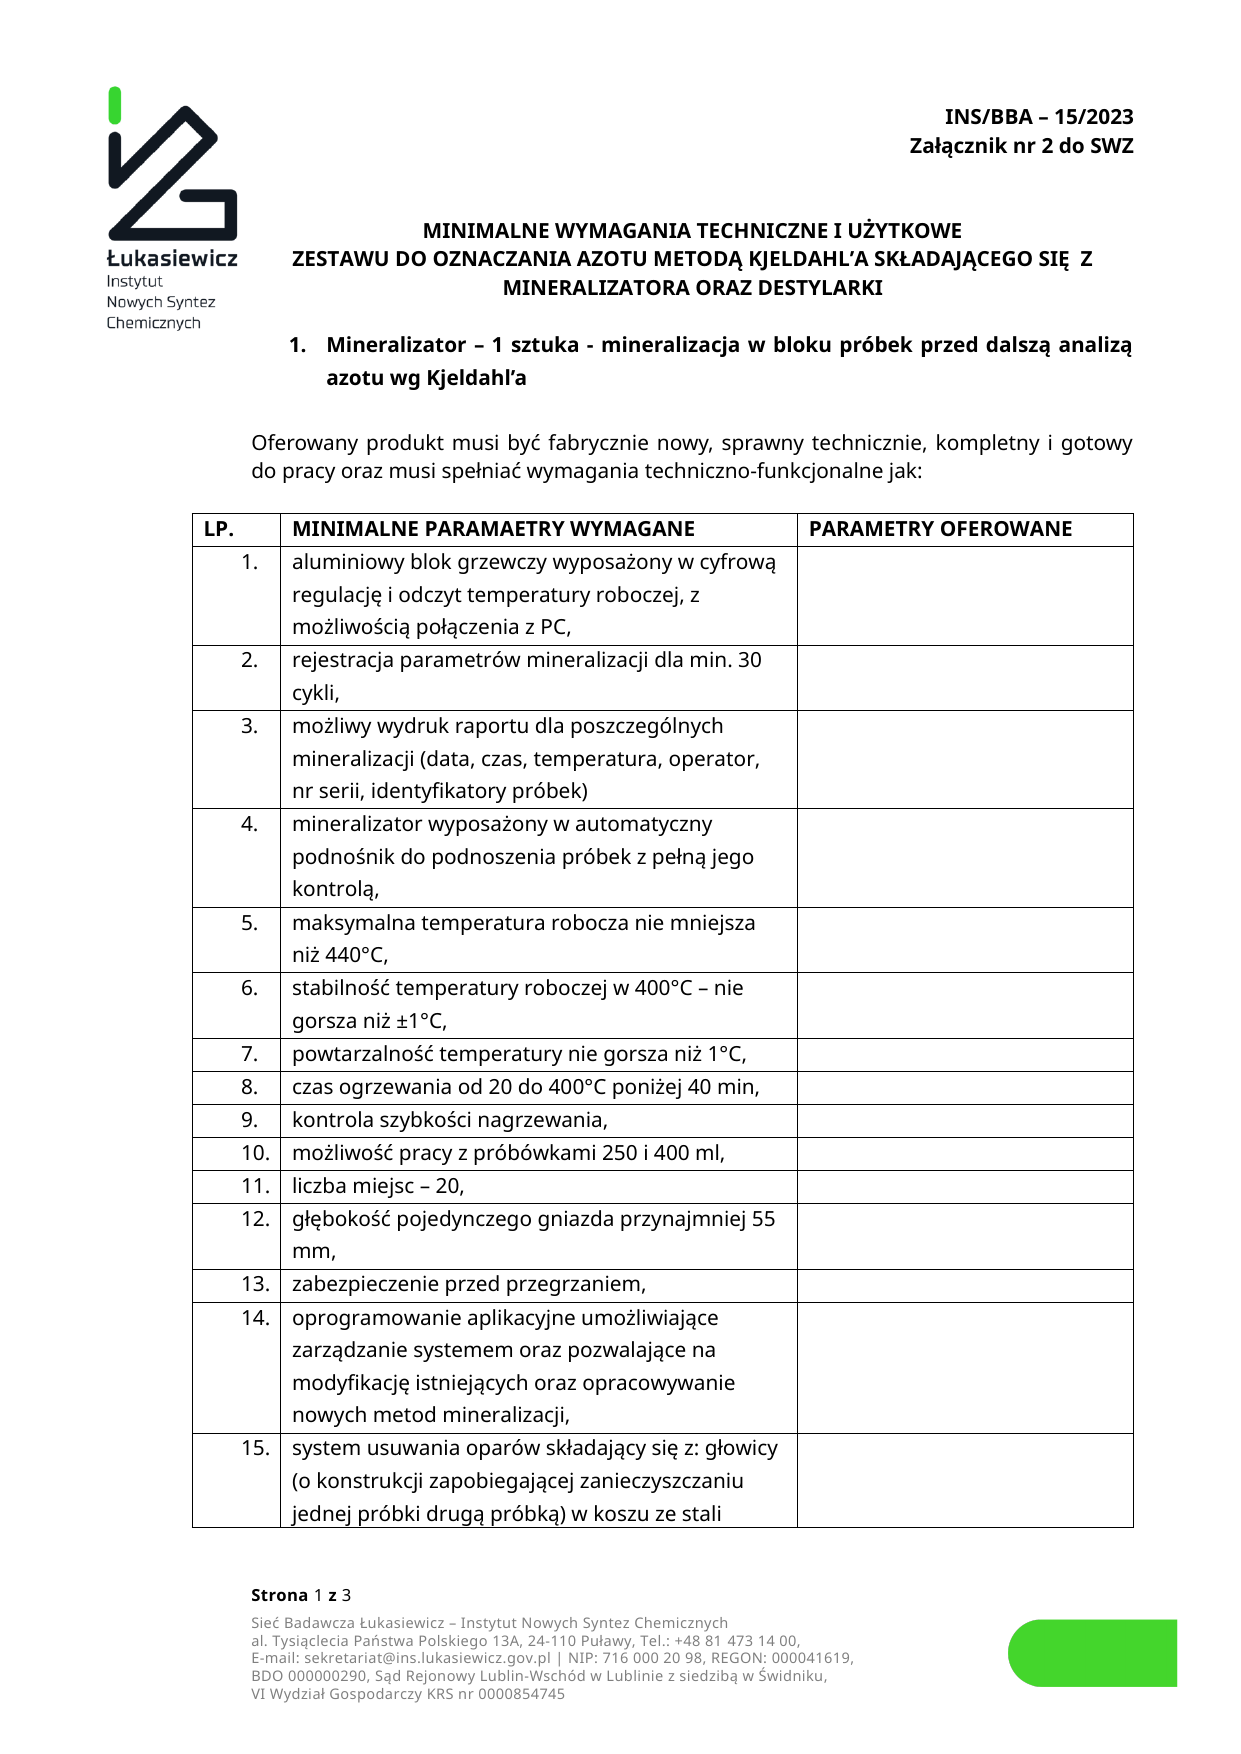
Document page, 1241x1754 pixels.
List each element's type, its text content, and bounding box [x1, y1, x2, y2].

table_cell głębokość pojedynczego gniazda przynajmniej 55 mm, [281, 1204, 797, 1268]
text ZESTAWU DO OZNACZANIA AZOTU METODĄ KJELDAHL’A SKŁADAJĄCEGO SIĘ Z MINERALIZATORA ORAZ DESTYLARKI [251, 244, 1134, 301]
table_cell [798, 1039, 1133, 1071]
table_cell [798, 1270, 1133, 1302]
table_cell [193, 973, 280, 1038]
table_cell [193, 646, 280, 710]
table_cell [798, 646, 1133, 710]
table_cell maksymalna temperatura robocza nie mniejsza niż 440°C, [281, 908, 797, 972]
table_cell [798, 1171, 1133, 1203]
table_cell [193, 1171, 280, 1203]
table_cell możliwy wydruk raportu dla poszczególnych mineralizacji (data, czas, temperatura, operator, nr serii, identyfikatory próbek) [281, 711, 797, 808]
table_cell [798, 1303, 1133, 1432]
table_cell [798, 1138, 1133, 1170]
picture [1004, 1615, 1207, 1754]
picture [0, 0, 280, 382]
table_cell [193, 711, 280, 808]
table_cell [798, 1434, 1133, 1527]
table_cell [193, 908, 280, 972]
text Załącznik nr 2 do SWZ [251, 131, 1134, 159]
table_cell [193, 1204, 280, 1268]
table_cell liczba miejsc – 20, [281, 1171, 797, 1203]
table_cell powtarzalność temperatury nie gorsza niż 1°C, [281, 1039, 797, 1071]
table_cell aluminiowy blok grzewczy wyposażony w cyfrową regulację i odczyt temperatury roboczej, z możliwością połączenia z PC, [281, 547, 797, 644]
list Mineralizator – 1 sztuka - mineralizacja w bloku próbek przed dalszą analizą azotu wg Kjeldahl’a [288, 330, 1134, 391]
table_cell stabilność temperatury roboczej w 400°C – nie gorsza niż ±1°C, [281, 973, 797, 1038]
table_header MINIMALNE PARAMAETRY WYMAGANE [281, 514, 797, 546]
table_cell [798, 547, 1133, 644]
table_cell [798, 809, 1133, 907]
table_cell kontrola szybkości nagrzewania, [281, 1105, 797, 1137]
table_cell [193, 1105, 280, 1137]
table_header LP. [193, 514, 280, 546]
table_cell [193, 1039, 280, 1071]
table_cell rejestracja parametrów mineralizacji dla min. 30 cykli, [281, 646, 797, 710]
table_header PARAMETRY OFEROWANE [798, 514, 1133, 546]
text INS/BBA – 15/2023 [251, 102, 1134, 131]
table_cell [193, 1138, 280, 1170]
table_cell [193, 1072, 280, 1104]
table_cell [193, 547, 280, 644]
text MINIMALNE WYMAGANIA TECHNICZNE I UŻYTKOWE [251, 216, 1134, 244]
table_cell [798, 908, 1133, 972]
table_cell [193, 1434, 280, 1527]
table_cell [798, 1072, 1133, 1104]
table_cell [193, 809, 280, 907]
table_cell zabezpieczenie przed przegrzaniem, [281, 1270, 797, 1302]
table_cell [193, 1303, 280, 1432]
table_cell [193, 1270, 280, 1302]
table_cell czas ogrzewania od 20 do 400°C poniżej 40 min, [281, 1072, 797, 1104]
table_cell [798, 711, 1133, 808]
list Oferowany produkt musi być fabrycznie nowy, sprawny technicznie, kompletny i gotowy do pracy oraz musi spełniać wymagania techniczno-funkcjonalne jak: [251, 428, 1134, 485]
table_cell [281, 1434, 797, 1527]
table_cell [798, 1204, 1133, 1268]
table_cell [798, 973, 1133, 1038]
table_cell oprogramowanie aplikacyjne umożliwiające zarządzanie systemem oraz pozwalające na modyfikację istniejących oraz opracowywanie nowych metod mineralizacji, [281, 1303, 797, 1432]
table_cell mineralizator wyposażony w automatyczny podnośnik do podnoszenia próbek z pełną jego kontrolą, [281, 809, 797, 907]
table_cell [798, 1105, 1133, 1137]
table_cell możliwość pracy z próbówkami 250 i 400 ml, [281, 1138, 797, 1170]
